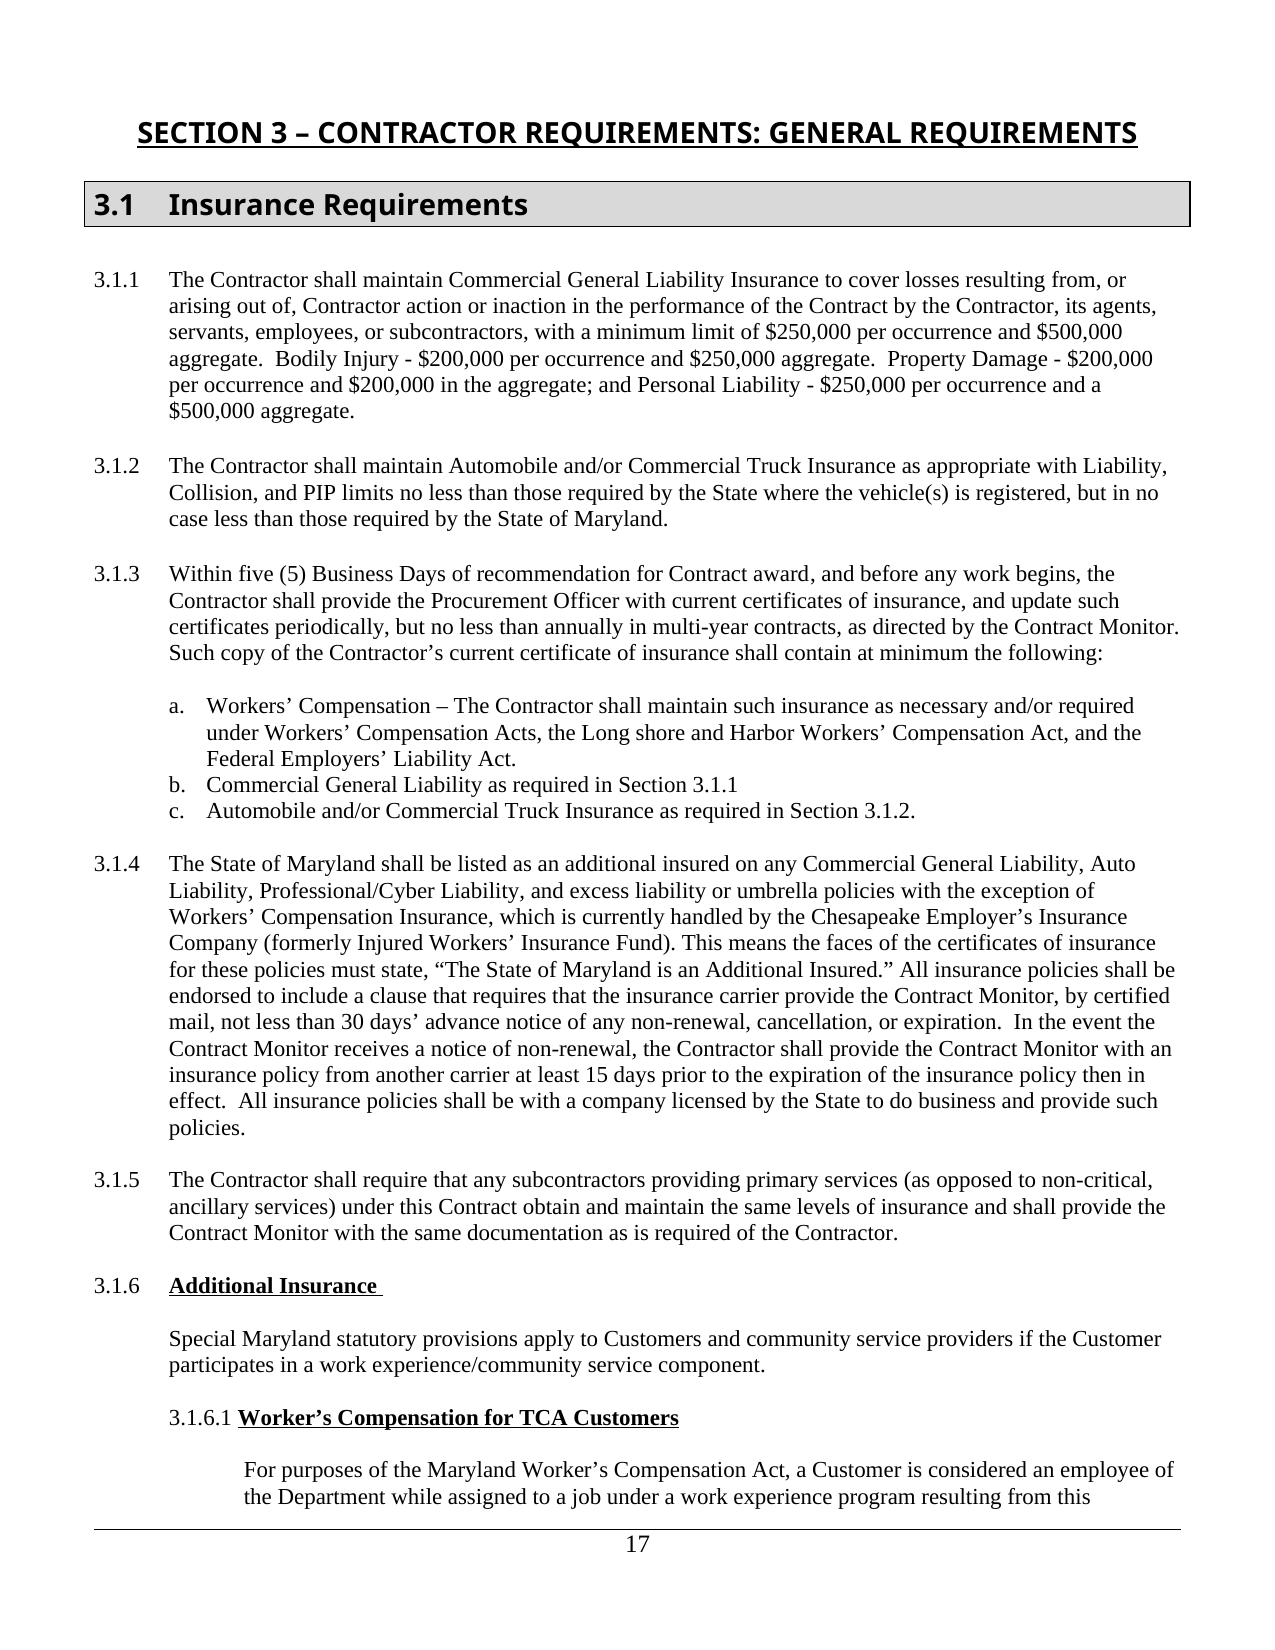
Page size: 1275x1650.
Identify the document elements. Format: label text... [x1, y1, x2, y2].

text a. Workers’ Compensation – The Contractor shall maintain such insurance as necessary and/or required under Workers’ Compensation Acts, the Long shore and Harbor Workers’ Compensation Act, and the Federal Employers’ Liability Act. [169, 692, 1181, 771]
subtitle SECTION 3 – CONTRACTOR REQUIREMENTS: GENERAL REQUIREMENTS [94, 112, 1181, 152]
text 3.1.4 The State of Maryland shall be listed as an additional insured on any Commercial General Liability, Auto Liability, Professional/Cyber Liability, and excess liability or umbrella policies with the exception of Workers’ Compensation Insurance, which is currently handled by the Chesapeake Employer’s Insurance Company (formerly Injured Workers’ Insurance Fund). This means the faces of the certificates of insurance for these policies must state, “The State of Maryland is an Additional Insured.” All insurance policies shall be endorsed to include a clause that requires that the insurance carrier provide the Contract Monitor, by certified mail, not less than 30 days’ advance notice of any non-renewal, cancellation, or expiration. In the event the Contract Monitor receives a notice of non-renewal, the Contractor shall provide the Contract Monitor with an insurance policy from another carrier at least 15 days prior to the expiration of the insurance policy then in effect. All insurance policies shall be with a company licensed by the State to do business and provide such policies. [94, 850, 1181, 1140]
text 3.1.1 The Contractor shall maintain Commercial General Liability Insurance to cover losses resulting from, or arising out of, Contractor action or inaction in the performance of the Contract by the Contractor, its agents, servants, employees, or subcontractors, with a minimum limit of $250,000 per occurrence and $500,000 aggregate. Bodily Injury - $200,000 per occurrence and $250,000 aggregate. Property Damage - $200,000 per occurrence and $200,000 in the aggregate; and Personal Liability - $250,000 per occurrence and a $500,000 aggregate. [94, 266, 1181, 424]
text 3.1.6 Additional Insurance [94, 1272, 1181, 1298]
text 3.1.6.1 Worker’s Compensation for TCA Customers [94, 1404, 1181, 1430]
text c. Automobile and/or Commercial Truck Insurance as required in Section 3.1.2. [169, 798, 1181, 824]
text 3.1.5 The Contractor shall require that any subcontractors providing primary services (as opposed to non-critical, ancillary services) under this Contract obtain and maintain the same levels of insurance and shall provide the Contract Monitor with the same documentation as is required of the Contractor. [94, 1167, 1181, 1246]
text Special Maryland statutory provisions apply to Customers and community service providers if the Customer participates in a work experience/community service component. [94, 1325, 1181, 1377]
text 3.1.2 The Contractor shall maintain Automobile and/or Commercial Truck Insurance as appropriate with Liability, Collision, and PIP limits no less than those required by the State where the vehicle(s) is registered, but in no case less than those required by the State of Maryland. [94, 453, 1181, 532]
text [244, 1456, 1181, 1509]
text 3.1.3 Within five (5) Business Days of recommendation for Contract award, and before any work begins, the Contractor shall provide the Procurement Officer with current certificates of insurance, and update such certificates periodically, but no less than annually in multi-year contracts, as directed by the Contract Monitor. Such copy of the Contractor’s current certificate of insurance shall contain at minimum the following: [94, 560, 1181, 666]
subtitle 3.1 Insurance Requirements [85, 182, 1189, 226]
text b. Commercial General Liability as required in Section 3.1.1 [169, 771, 1181, 798]
